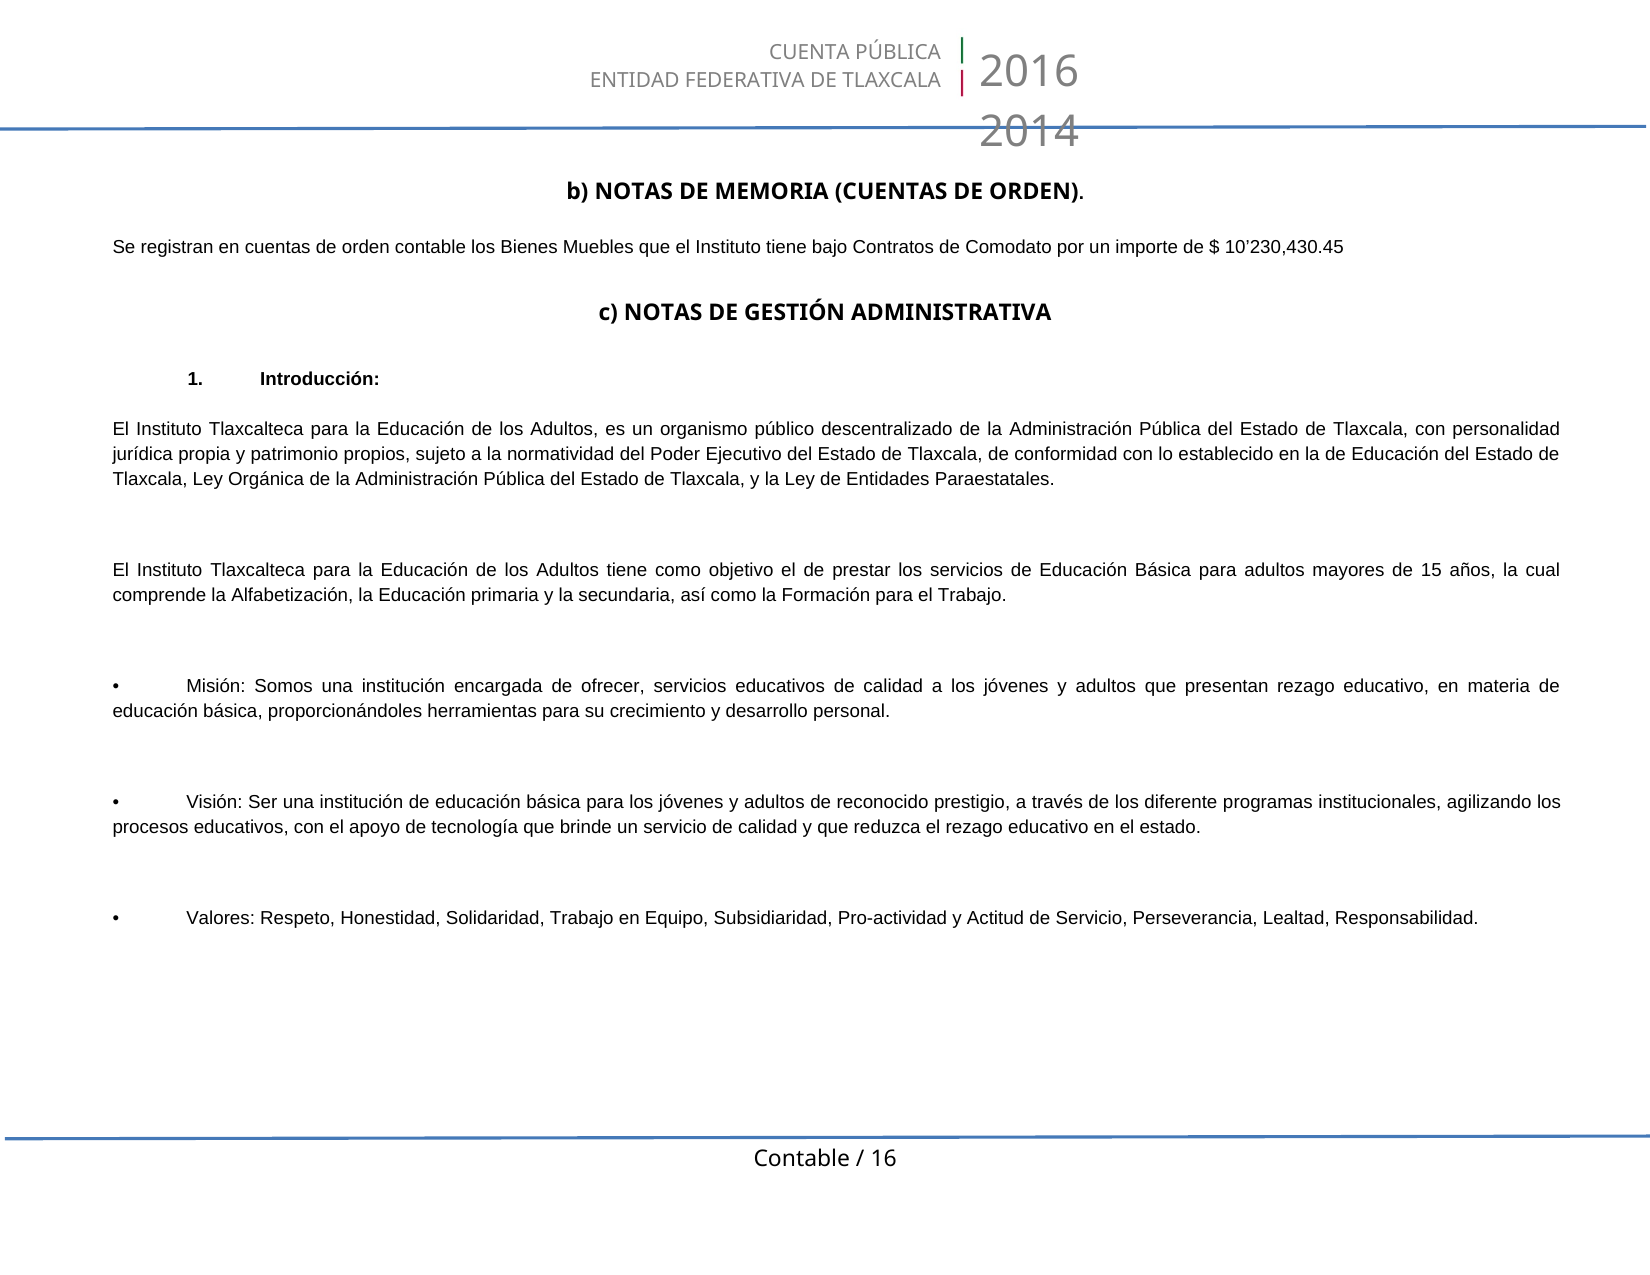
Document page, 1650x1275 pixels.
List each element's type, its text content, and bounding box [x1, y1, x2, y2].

text • Misión: Somos una institución encargada de ofrecer, servicios educativos de calidad a los jóvenes y adultos que presentan rezago educativo, en materia de educación básica, proporcionándoles herramientas para su crecimiento y desarrollo personal. [112, 674, 1562, 721]
text c) NOTAS DE GESTIÓN ADMINISTRATIVA [112, 296, 1538, 327]
text El Instituto Tlaxcalteca para la Educación de los Adultos tiene como objetivo el de prestar los servicios de Educación Básica para adultos mayores de 15 años, la cual comprende la Alfabetización, la Educación primaria y la secundaria, así como la Formación para el Trabajo. [112, 558, 1562, 605]
picture [956, 28, 974, 100]
text Se registran en cuentas de orden contable los Bienes Muebles que el Instituto tiene bajo Contratos de Comodato por un importe de $ 10’230,430.45 [112, 236, 1538, 257]
text • Valores: Respeto, Honestidad, Solidaridad, Trabajo en Equipo, Subsidiaridad, Pro-actividad y Actitud de Servicio, Perseverancia, Lealtad, Responsabilidad. [112, 907, 1562, 928]
text b) NOTAS DE MEMORIA (CUENTAS DE ORDEN). [112, 175, 1538, 206]
list Introducción: [187, 368, 1562, 390]
text El Instituto Tlaxcalteca para la Educación de los Adultos, es un organismo público descentralizado de la Administración Pública del Estado de Tlaxcala, con personalidad jurídica propia y patrimonio propios, sujeto a la normatividad del Poder Ejecutivo del Estado de Tlaxcala, de conformidad con lo establecido en la de Educación del Estado de Tlaxcala, Ley Orgánica de la Administración Pública del Estado de Tlaxcala, y la Ley de Entidades Paraestatales. [112, 418, 1562, 489]
text • Visión: Ser una institución de educación básica para los jóvenes y adultos de reconocido prestigio, a través de los diferente programas institucionales, agilizando los procesos educativos, con el apoyo de tecnología que brinde un servicio de calidad y que reduzca el rezago educativo en el estado. [112, 791, 1562, 837]
